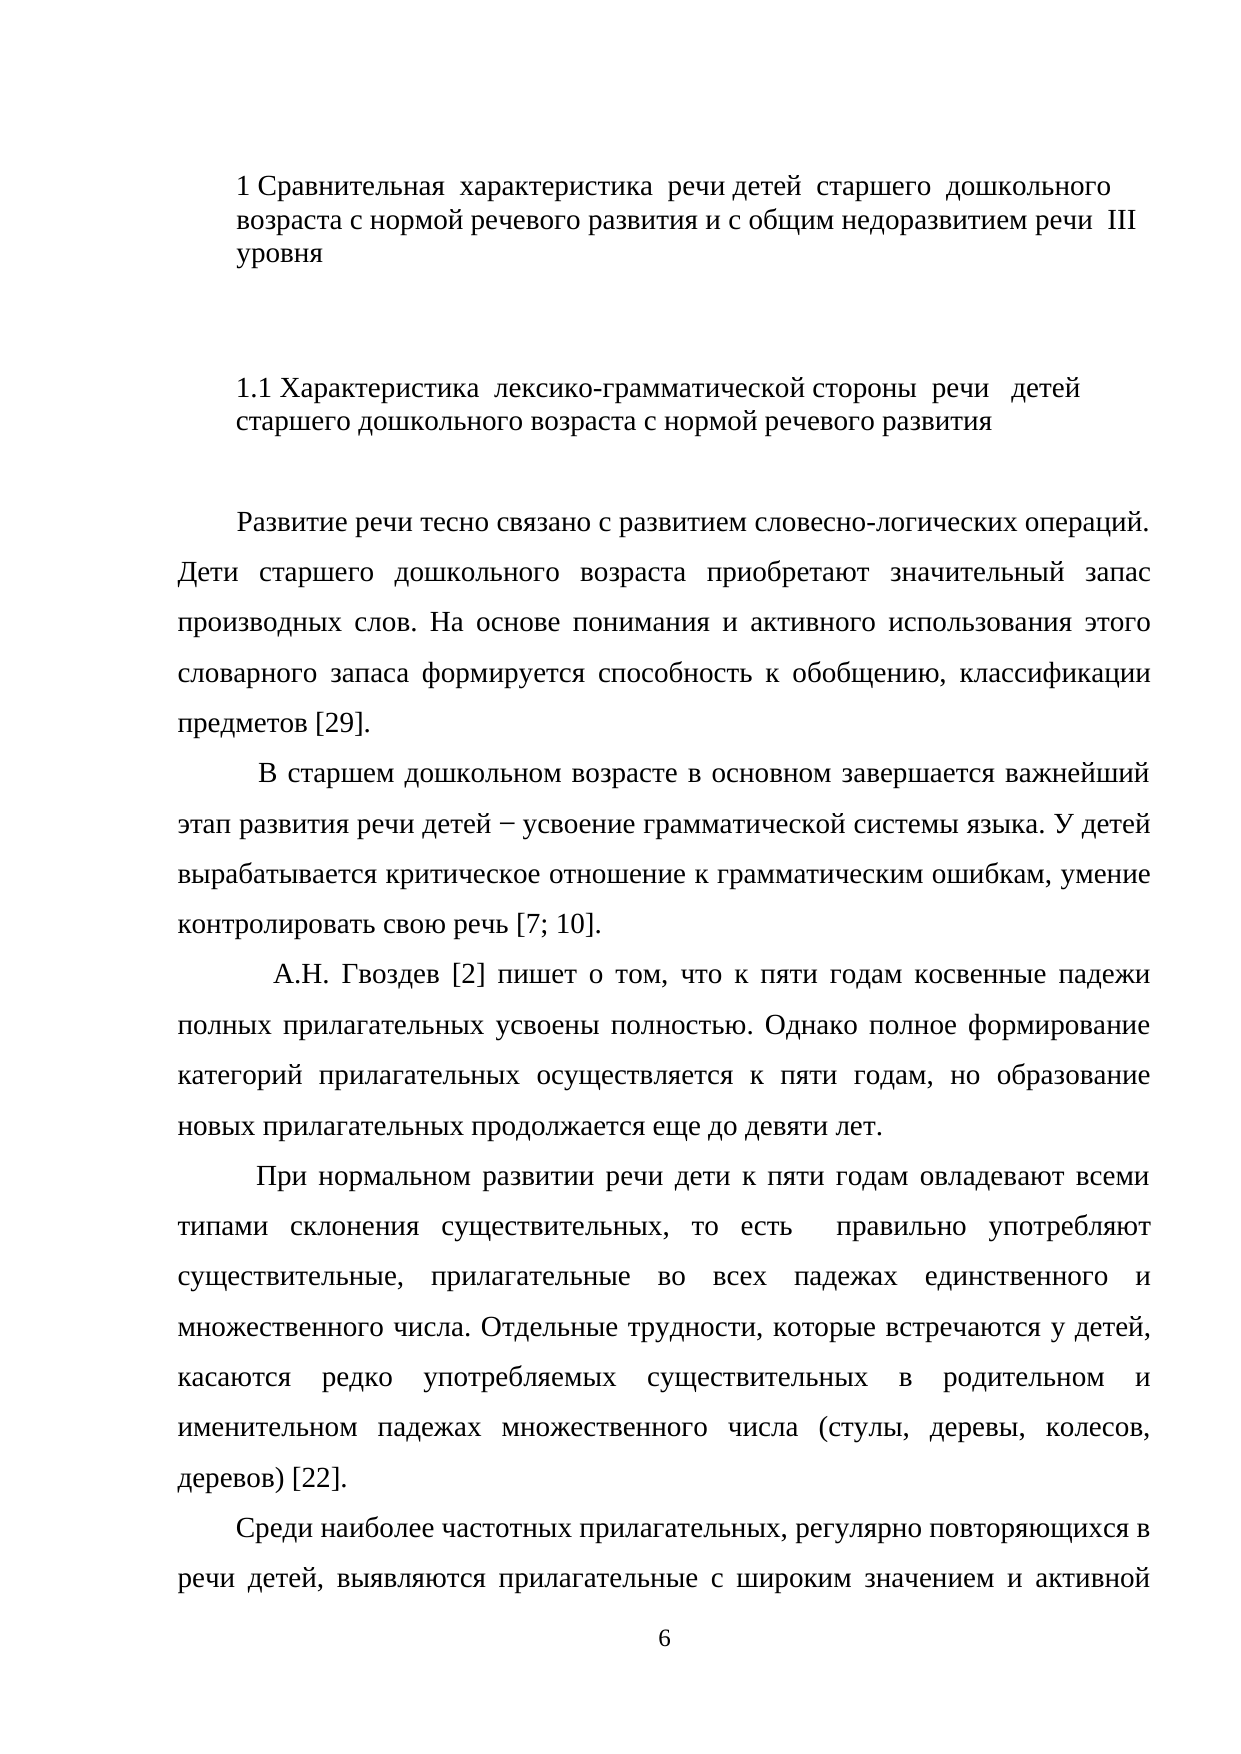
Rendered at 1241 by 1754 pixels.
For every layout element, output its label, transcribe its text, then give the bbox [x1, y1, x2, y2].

text 1 Сравнительная характеристика речи детей старшего дошкольного возраста с нормой речевого развития и с общим недоразвитием речи III уровня [177, 168, 1152, 269]
text При нормальном развитии речи дети к пяти годам овладевают всеми типами склонения существительных, то есть правильно употребляют существительные, прилагательные во всех падежах единственного и множественного числа. Отдельные трудности, которые встречаются у детей, касаются редко употребляемых существительных в родительном и именительном падежах множественного числа (стулы, деревы, колесов, деревов) [22]. [177, 1158, 1152, 1493]
text А.Н. Гвоздев [2] пишет о том, что к пяти годам косвенные падежи полных прилагательных усвоены полностью. Однако полное формирование категорий прилагательных осуществляется к пяти годам, но образование новых прилагательных продолжается еще до девяти лет. [177, 957, 1152, 1141]
text старшего дошкольного возраста с нормой речевого развития [177, 403, 1152, 437]
text 1.1 Характеристика лексико-грамматической стороны речи детей [177, 370, 1152, 403]
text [177, 1510, 1152, 1594]
text В старшем дошкольном возрасте в основном завершается важнейший этап развития речи детей ̶ усвоение грамматической системы языка. У детей вырабатывается критическое отношение к грамматическим ошибкам, умение контролировать свою речь [7; 10]. [177, 755, 1152, 940]
text Развитие речи тесно связано с развитием словесно-логических операций. Дети старшего дошкольного возраста приобретают значительный запас производных слов. На основе понимания и активного использования этого словарного запаса формируется способность к обобщению, классификации предметов [29]. [177, 504, 1152, 739]
